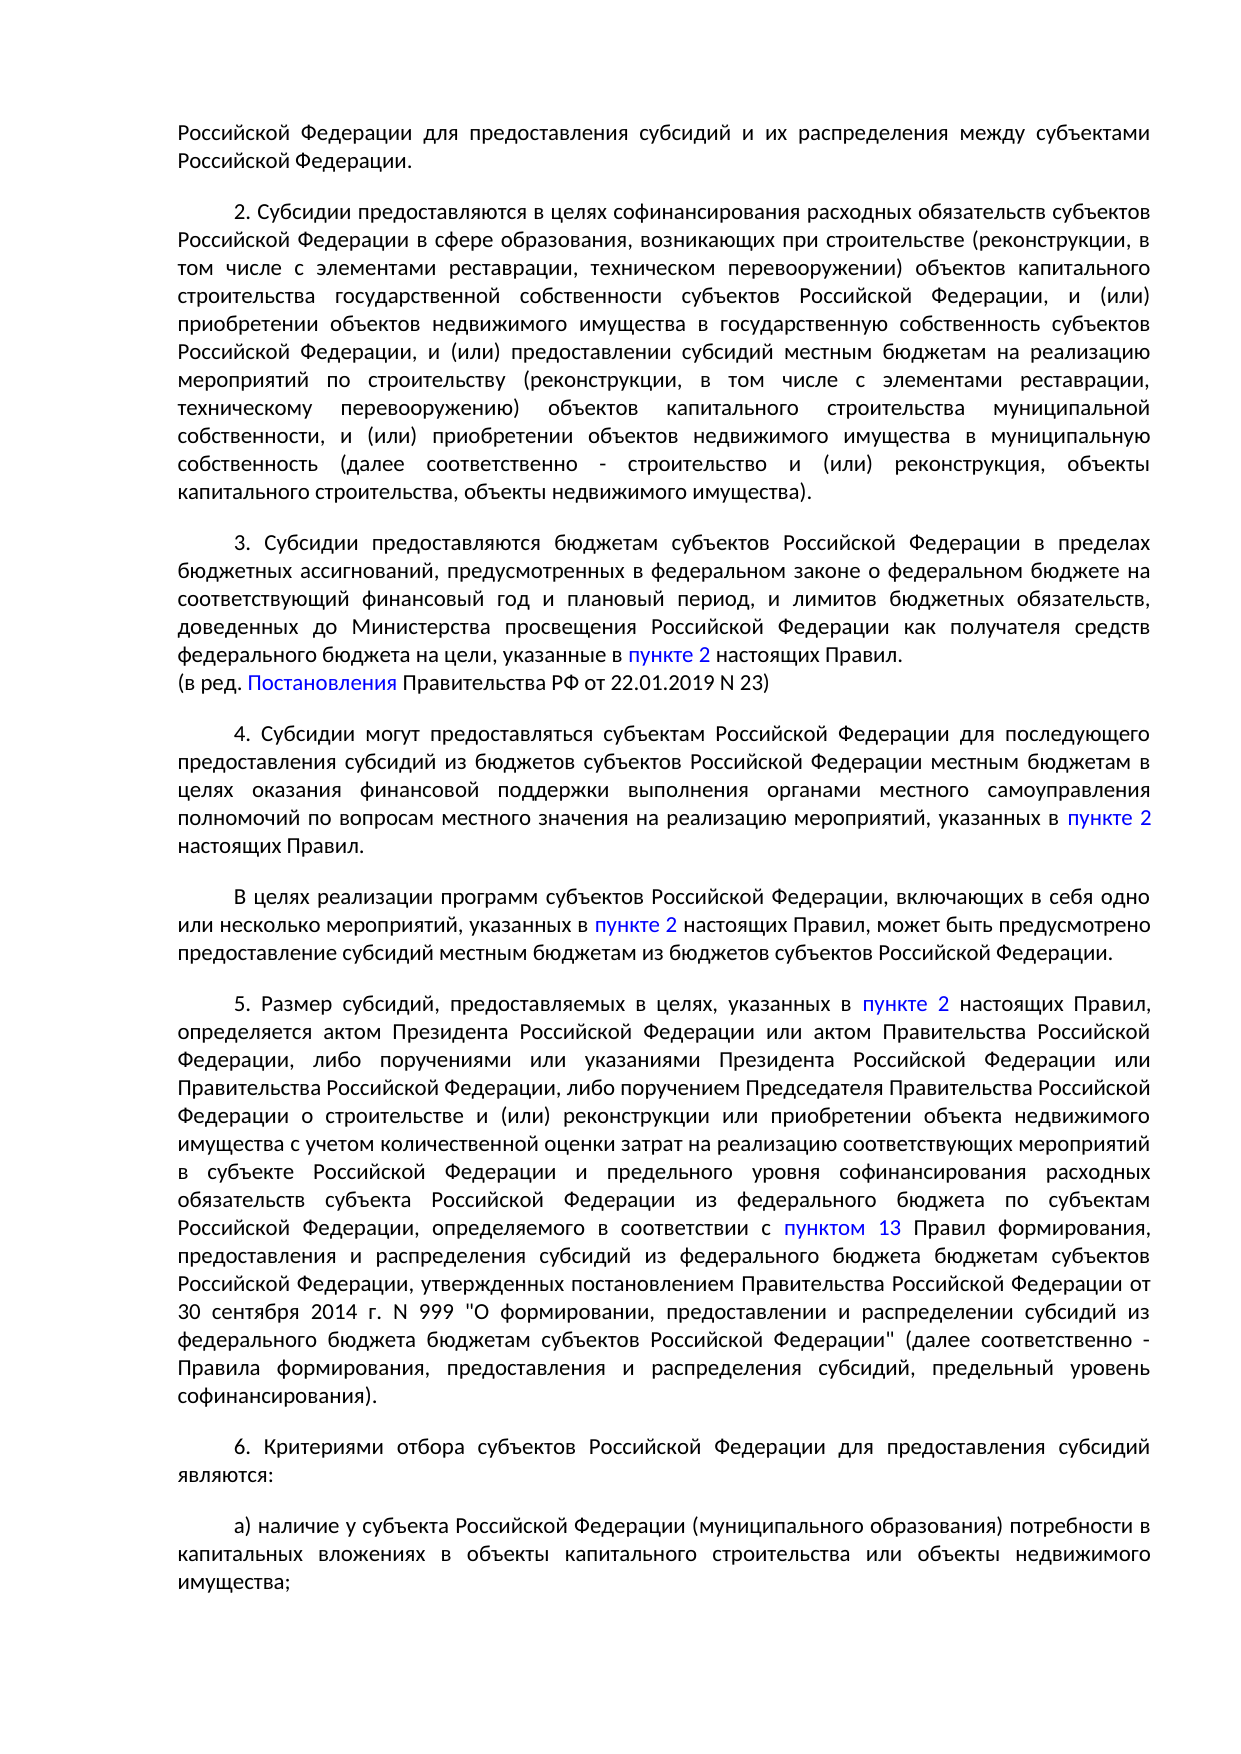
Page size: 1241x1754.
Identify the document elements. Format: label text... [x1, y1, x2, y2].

text 2. Субсидии предоставляются в целях софинансирования расходных обязательств субъектов Российской Федерации в сфере образования, возникающих при строительстве (реконструкции, в том числе с элементами реставрации, техническом перевооружении) объектов капитального строительства государственной собственности субъектов Российской Федерации, и (или) приобретении объектов недвижимого имущества в государственную собственность субъектов Российской Федерации, и (или) предоставлении субсидий местным бюджетам на реализацию мероприятий по строительству (реконструкции, в том числе с элементами реставрации, техническому перевооружению) объектов капитального строительства муниципальной собственности, и (или) приобретении объектов недвижимого имущества в муниципальную собственность (далее соответственно - строительство и (или) реконструкция, объекты капитального строительства, объекты недвижимого имущества). [177, 197, 1152, 505]
text (в ред. Постановления Правительства РФ от 22.01.2019 N 23) [177, 668, 1152, 696]
text 5. Размер субсидий, предоставляемых в целях, указанных в пункте 2 настоящих Правил, определяется актом Президента Российской Федерации или актом Правительства Российской Федерации, либо поручениями или указаниями Президента Российской Федерации или Правительства Российской Федерации, либо поручением Председателя Правительства Российской Федерации о строительстве и (или) реконструкции или приобретении объекта недвижимого имущества с учетом количественной оценки затрат на реализацию соответствующих мероприятий в субъекте Российской Федерации и предельного уровня софинансирования расходных обязательств субъекта Российской Федерации из федерального бюджета по субъектам Российской Федерации, определяемого в соответствии с пунктом 13 Правил формирования, предоставления и распределения субсидий из федерального бюджета бюджетам субъектов Российской Федерации, утвержденных постановлением Правительства Российской Федерации от 30 сентября 2014 г. N 999 "О формировании, предоставлении и распределении субсидий из федерального бюджета бюджетам субъектов Российской Федерации" (далее соответственно - Правила формирования, предоставления и распределения субсидий, предельный уровень софинансирования). [177, 989, 1152, 1409]
text В целях реализации программ субъектов Российской Федерации, включающих в себя одно или несколько мероприятий, указанных в пункте 2 настоящих Правил, может быть предусмотрено предоставление субсидий местным бюджетам из бюджетов субъектов Российской Федерации. [177, 882, 1152, 966]
text а) наличие у субъекта Российской Федерации (муниципального образования) потребности в капитальных вложениях в объекты капитального строительства или объекты недвижимого имущества; [177, 1511, 1152, 1596]
text 4. Субсидии могут предоставляться субъектам Российской Федерации для последующего предоставления субсидий из бюджетов субъектов Российской Федерации местным бюджетам в целях оказания финансовой поддержки выполнения органами местного самоуправления полномочий по вопросам местного значения на реализацию мероприятий, указанных в пункте 2 настоящих Правил. [177, 719, 1152, 859]
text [177, 118, 1152, 174]
text 6. Критериями отбора субъектов Российской Федерации для предоставления субсидий являются: [177, 1432, 1152, 1488]
text 3. Субсидии предоставляются бюджетам субъектов Российской Федерации в пределах бюджетных ассигнований, предусмотренных в федеральном законе о федеральном бюджете на соответствующий финансовый год и плановый период, и лимитов бюджетных обязательств, доведенных до Министерства просвещения Российской Федерации как получателя средств федерального бюджета на цели, указанные в пункте 2 настоящих Правил. [177, 528, 1152, 668]
